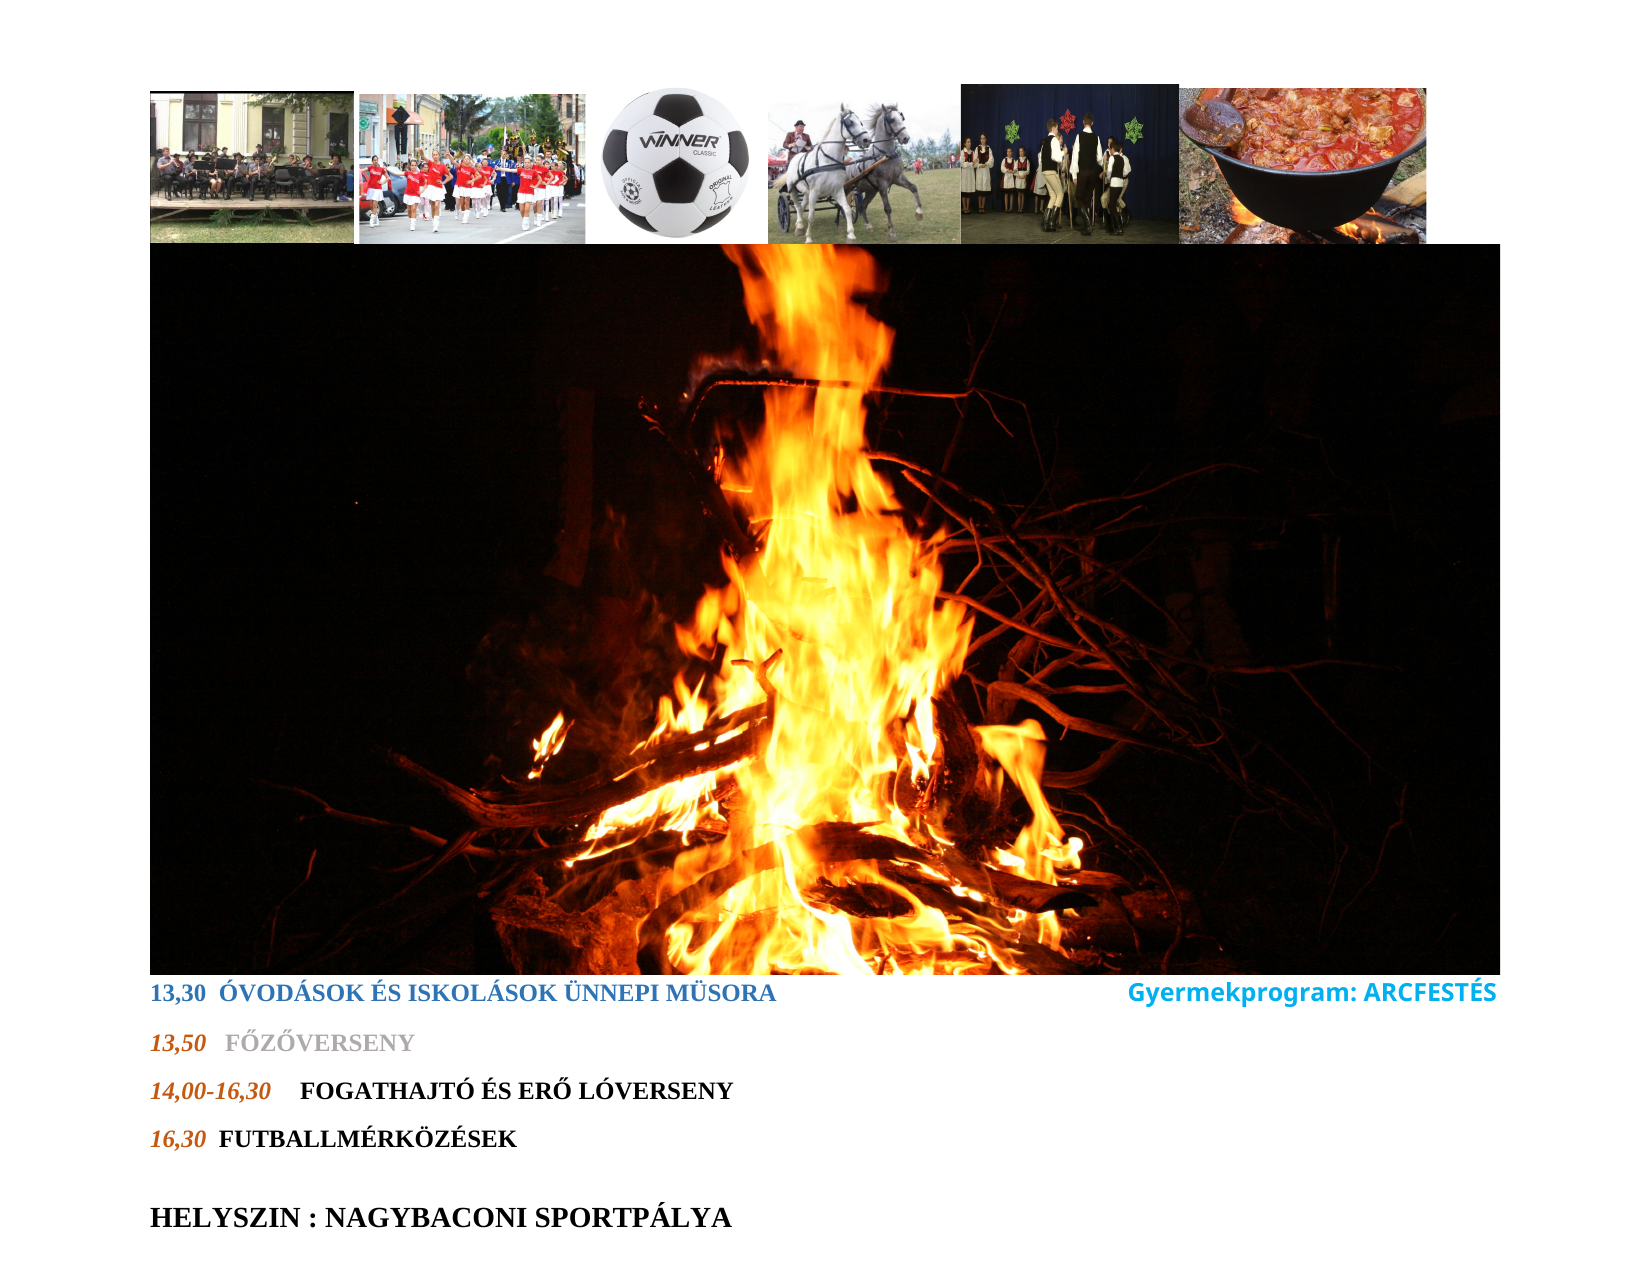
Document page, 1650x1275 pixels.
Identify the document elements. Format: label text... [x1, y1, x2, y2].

text 13,50 FŐZŐVERSENY [150, 1028, 1500, 1057]
text 13,30 ÓVODÁSOK ÉS ISKOLÁSOK ÜNNEPI MÜSORA Gyermekprogram: ARCFESTÉS [150, 975, 1500, 1009]
text 14,00-16,30 FOGATHAJTÓ ÉS ERŐ LÓVERSENY [150, 1076, 1500, 1105]
picture [150, 75, 1500, 975]
text 16,30 FUTBALLMÉRKÖZÉSEK [150, 1124, 1500, 1153]
